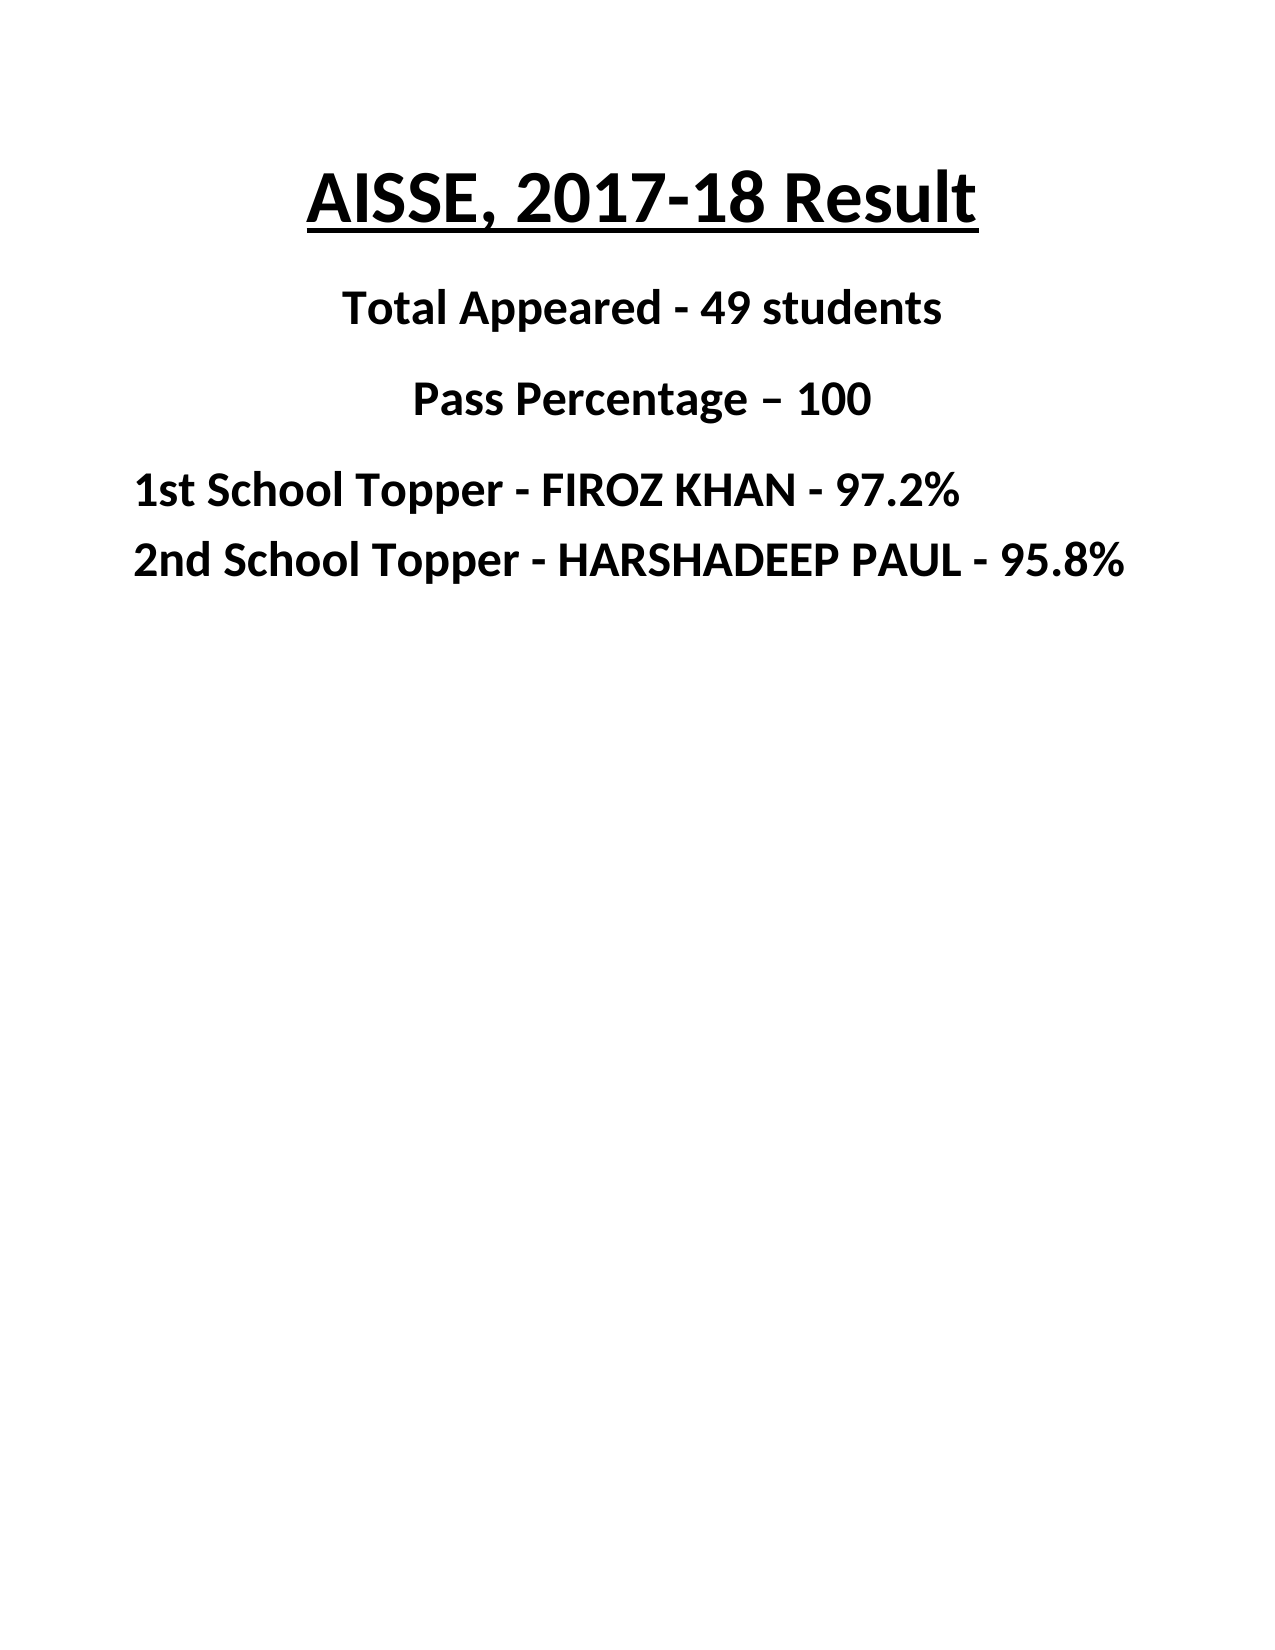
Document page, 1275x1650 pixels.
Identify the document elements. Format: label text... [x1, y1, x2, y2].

text Pass Percentage – 100 [133, 367, 1152, 428]
text 1st School Topper - FIROZ KHAN - 97.2% 2nd School Topper - HARSHADEEP PAUL - 95.8% [133, 458, 1152, 589]
text AISSE, 2017-18 Result [133, 150, 1152, 242]
text Total Appeared - 49 students [133, 276, 1152, 337]
